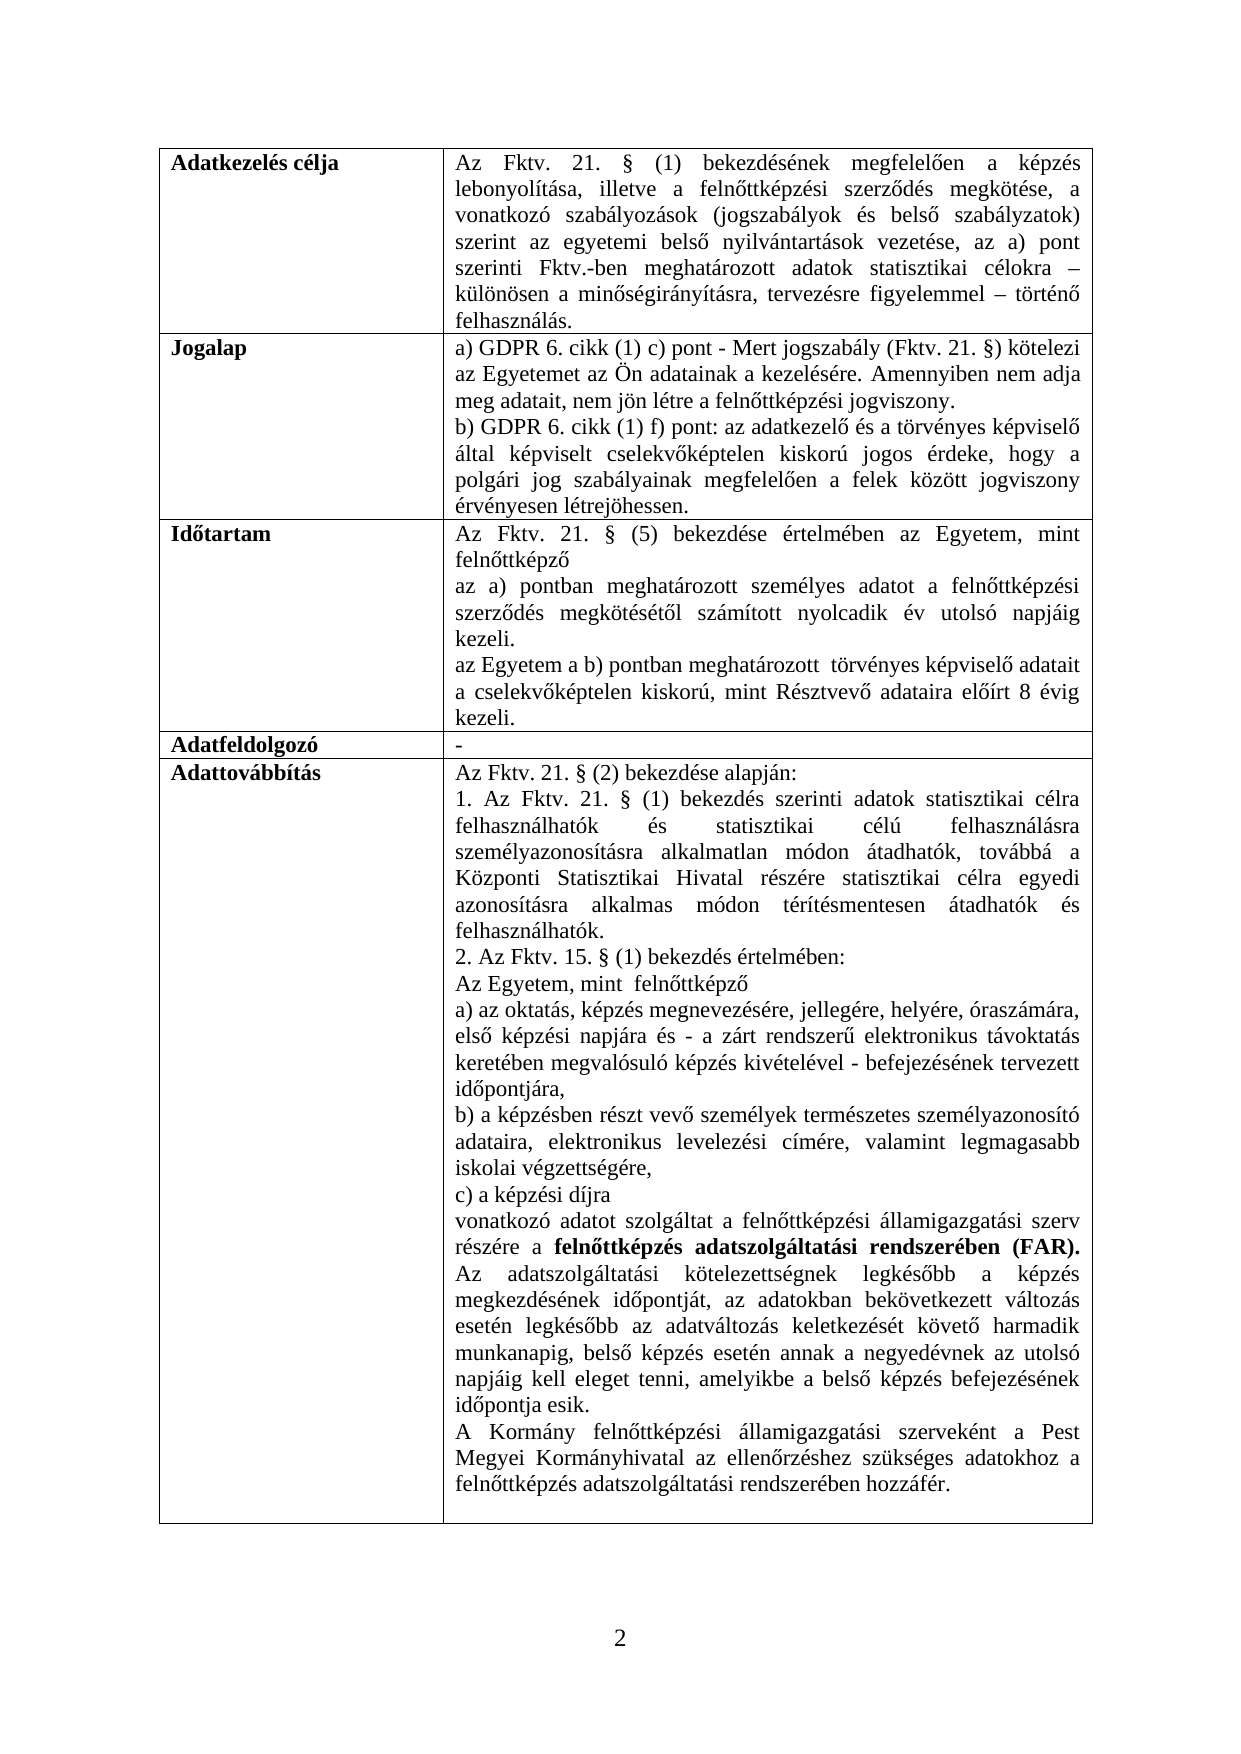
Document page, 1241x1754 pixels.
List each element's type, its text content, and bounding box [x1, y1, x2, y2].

table_cell Adattovábbítás [160, 759, 443, 1523]
table_cell Időtartam [160, 520, 443, 731]
table_cell Az Fktv. 21. § (2) bekezdése alapján: 1. Az Fktv. 21. § (1) bekezdés szerinti adatok statisztikai célra felhasználhatók és statisztikai célú felhasználásra személyazonosításra alkalmatlan módon átadhatók, továbbá a Központi Statisztikai Hivatal részére statisztikai célra egyedi azonosításra alkalmas módon térítésmentesen átadhatók és felhasználhatók. 2. Az Fktv. 15. § (1) bekezdés értelmében: Az Egyetem, mint felnőttképző a) az oktatás, képzés megnevezésére, jellegére, helyére, óraszámára, első képzési napjára és - a zárt rendszerű elektronikus távoktatás keretében megvalósuló képzés kivételével - befejezésének tervezett időpontjára, b) a képzésben részt vevő személyek természetes személyazonosító adataira, elektronikus levelezési címére, valamint legmagasabb iskolai végzettségére, c) a képzési díjra vonatkozó adatot szolgáltat a felnőttképzési államigazgatási szerv részére a felnőttképzés adatszolgáltatási rendszerében (FAR). Az adatszolgáltatási kötelezettségnek legkésőbb a képzés megkezdésének időpontját, az adatokban bekövetkezett változás esetén legkésőbb az adatváltozás keletkezését követő harmadik munkanapig, belső képzés esetén annak a negyedévnek az utolsó napjáig kell eleget tenni, amelyikbe a belső képzés befejezésének időpontja esik. A Kormány felnőttképzési államigazgatási szerveként a Pest Megyei Kormányhivatal az ellenőrzéshez szükséges adatokhoz a felnőttképzés adatszolgáltatási rendszerében hozzáfér. [444, 759, 1092, 1523]
table_cell Jogalap [160, 334, 443, 519]
table_cell a) GDPR 6. cikk (1) c) pont - Mert jogszabály (Fktv. 21. §) kötelezi az Egyetemet az Ön adatainak a kezelésére. Amennyiben nem adja meg adatait, nem jön létre a felnőttképzési jogviszony. b) GDPR 6. cikk (1) f) pont: az adatkezelő és a törvényes képviselő által képviselt cselekvőképtelen kiskorú jogos érdeke, hogy a polgári jog szabályainak megfelelően a felek között jogviszony érvényesen létrejöhessen. [444, 334, 1092, 519]
table_cell Adatfeldolgozó [160, 732, 443, 758]
table_cell Az Fktv. 21. § (5) bekezdése értelmében az Egyetem, mint felnőttképző az a) pontban meghatározott személyes adatot a felnőttképzési szerződés megkötésétől számított nyolcadik év utolsó napjáig kezeli. az Egyetem a b) pontban meghatározott törvényes képviselő adatait a cselekvőképtelen kiskorú, mint Résztvevő adataira előírt 8 évig kezeli. [444, 520, 1092, 731]
table_cell Az Fktv. 21. § (1) bekezdésének megfelelően a képzés lebonyolítása, illetve a felnőttképzési szerződés megkötése, a vonatkozó szabályozások (jogszabályok és belső szabályzatok) szerint az egyetemi belső nyilvántartások vezetése, az a) pont szerinti Fktv.-ben meghatározott adatok statisztikai célokra – különösen a minőségirányításra, tervezésre figyelemmel – történő felhasználás. [444, 149, 1092, 333]
table_cell - [444, 732, 1092, 758]
table_cell Adatkezelés célja [160, 149, 443, 333]
